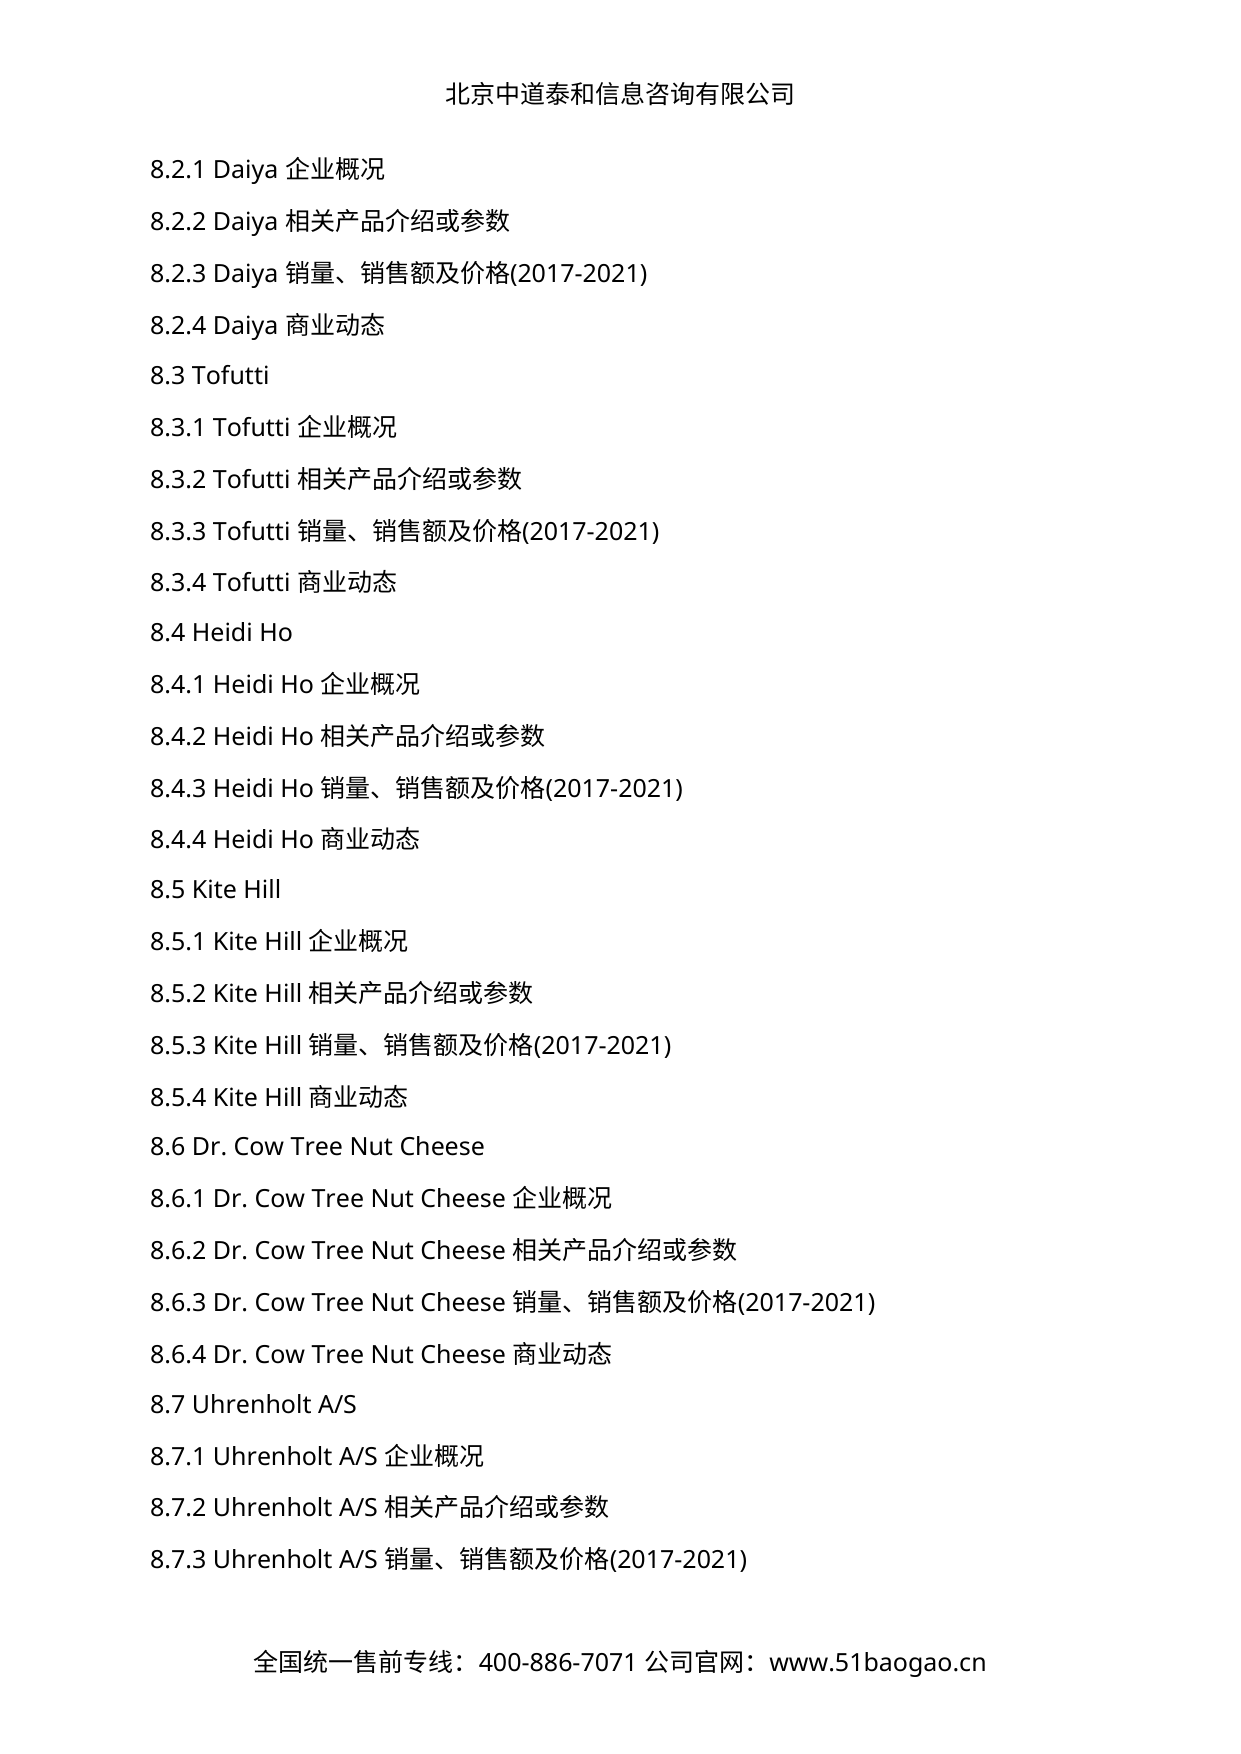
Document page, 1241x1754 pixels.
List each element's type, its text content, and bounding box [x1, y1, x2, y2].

text 8.2.3 Daiya 销量、销售额及价格(2017-2021) [150, 254, 1090, 290]
text 8.4.3 Heidi Ho 销量、销售额及价格(2017-2021) [150, 768, 1090, 804]
text 8.2.2 Daiya 相关产品介绍或参数 [150, 202, 1090, 238]
text 8.4.4 Heidi Ho 商业动态 [150, 820, 1090, 856]
text 8.4.1 Heidi Ho 企业概况 [150, 664, 1090, 701]
text 8.4.2 Heidi Ho 相关产品介绍或参数 [150, 716, 1090, 752]
text 8.4 Heidi Ho [150, 615, 1090, 649]
text 8.7 Uhrenholt A/S [150, 1386, 1090, 1420]
text 8.3.4 Tofutti 商业动态 [150, 563, 1090, 599]
text 8.6 Dr. Cow Tree Nut Cheese [150, 1129, 1090, 1163]
text 8.6.3 Dr. Cow Tree Nut Cheese 销量、销售额及价格(2017-2021) [150, 1282, 1090, 1319]
text 8.7.1 Uhrenholt A/S 企业概况 [150, 1436, 1090, 1472]
text 8.3.2 Tofutti 相关产品介绍或参数 [150, 459, 1090, 495]
text 8.5.1 Kite Hill 企业概况 [150, 922, 1090, 958]
text 8.7.2 Uhrenholt A/S 相关产品介绍或参数 [150, 1488, 1090, 1524]
text 8.6.4 Dr. Cow Tree Nut Cheese 商业动态 [150, 1334, 1090, 1371]
text 8.3.3 Tofutti 销量、销售额及价格(2017-2021) [150, 511, 1090, 547]
text 8.3 Tofutti [150, 357, 1090, 392]
text 8.5 Kite Hill [150, 872, 1090, 906]
text 8.5.3 Kite Hill 销量、销售额及价格(2017-2021) [150, 1025, 1090, 1062]
text 8.2.1 Daiya 企业概况 [150, 150, 1090, 186]
text 8.3.1 Tofutti 企业概况 [150, 407, 1090, 443]
text 8.5.4 Kite Hill 商业动态 [150, 1077, 1090, 1113]
text 8.2.4 Daiya 商业动态 [150, 306, 1090, 342]
text 8.5.2 Kite Hill 相关产品介绍或参数 [150, 973, 1090, 1010]
text 8.6.2 Dr. Cow Tree Nut Cheese 相关产品介绍或参数 [150, 1231, 1090, 1267]
text 8.6.1 Dr. Cow Tree Nut Cheese 企业概况 [150, 1179, 1090, 1215]
text 8.7.3 Uhrenholt A/S 销量、销售额及价格(2017-2021) [150, 1540, 1090, 1576]
